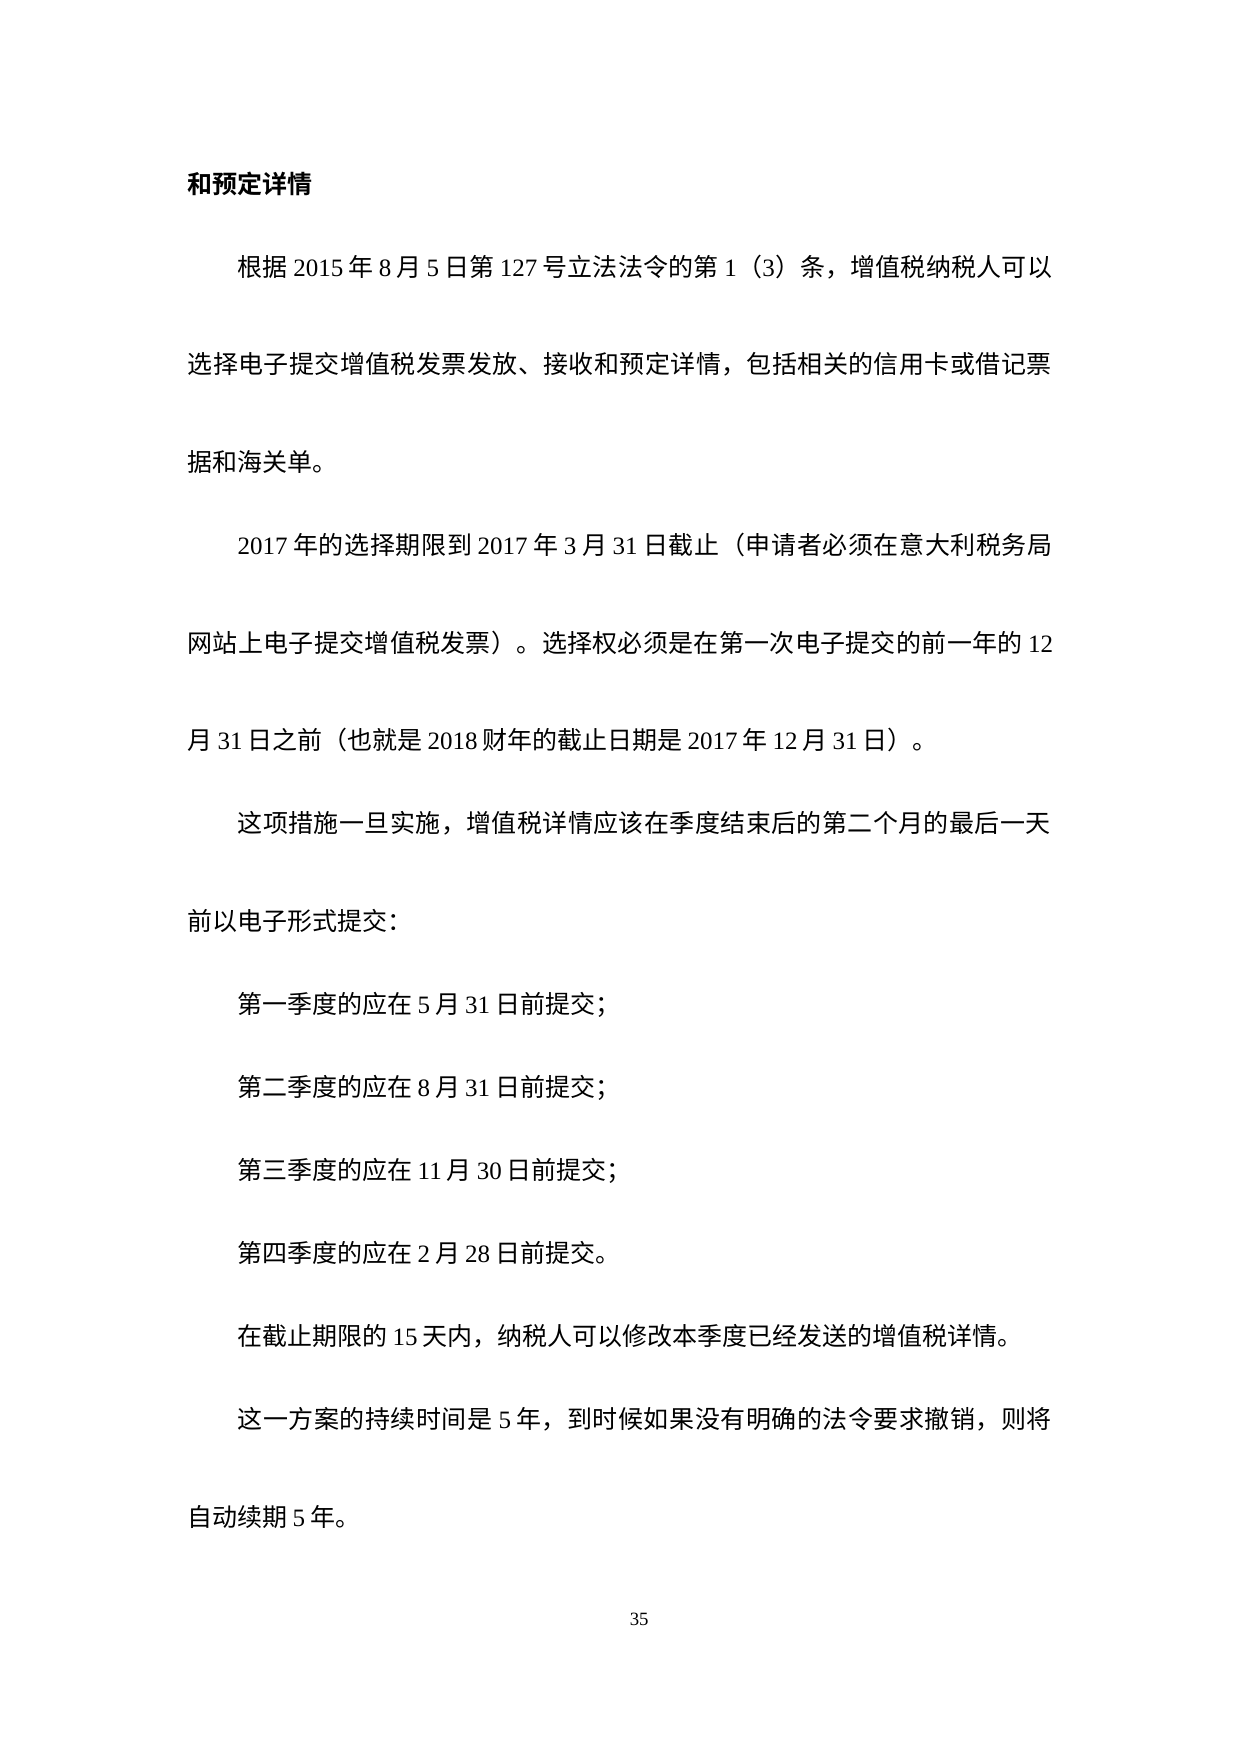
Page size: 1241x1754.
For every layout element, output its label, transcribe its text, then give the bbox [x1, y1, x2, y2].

text 第四季度的应在2月28日前提交。 [187, 1219, 1053, 1284]
text 第二季度的应在8月31日前提交； [187, 1053, 1053, 1118]
text 在截止期限的15天内，纳税人可以修改本季度已经发送的增值税详情。 [187, 1302, 1053, 1367]
text 第一季度的应在5月31日前提交； [187, 970, 1053, 1035]
text 这项措施一旦实施，增值税详情应该在季度结束后的第二个月的最后一天前以电子形式提交： [187, 789, 1053, 952]
text 这一方案的持续时间是5年，到时候如果没有明确的法令要求撤销，则将自动续期5年。 [187, 1386, 1053, 1548]
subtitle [187, 150, 1053, 215]
text 2017年的选择期限到2017年3月31日截止（申请者必须在意大利税务局网站上电子提交增值税发票）。选择权必须是在第一次电子提交的前一年的12月31日之前（也就是2018财年的截止日期是2017年12月31日）。 [187, 511, 1053, 771]
text 根据2015年8月5日第127号立法法令的第1（3）条，增值税纳税人可以选择电子提交增值税发票发放、接收和预定详情，包括相关的信用卡或借记票据和海关单。 [187, 233, 1053, 493]
text 第三季度的应在11月30日前提交； [187, 1136, 1053, 1201]
